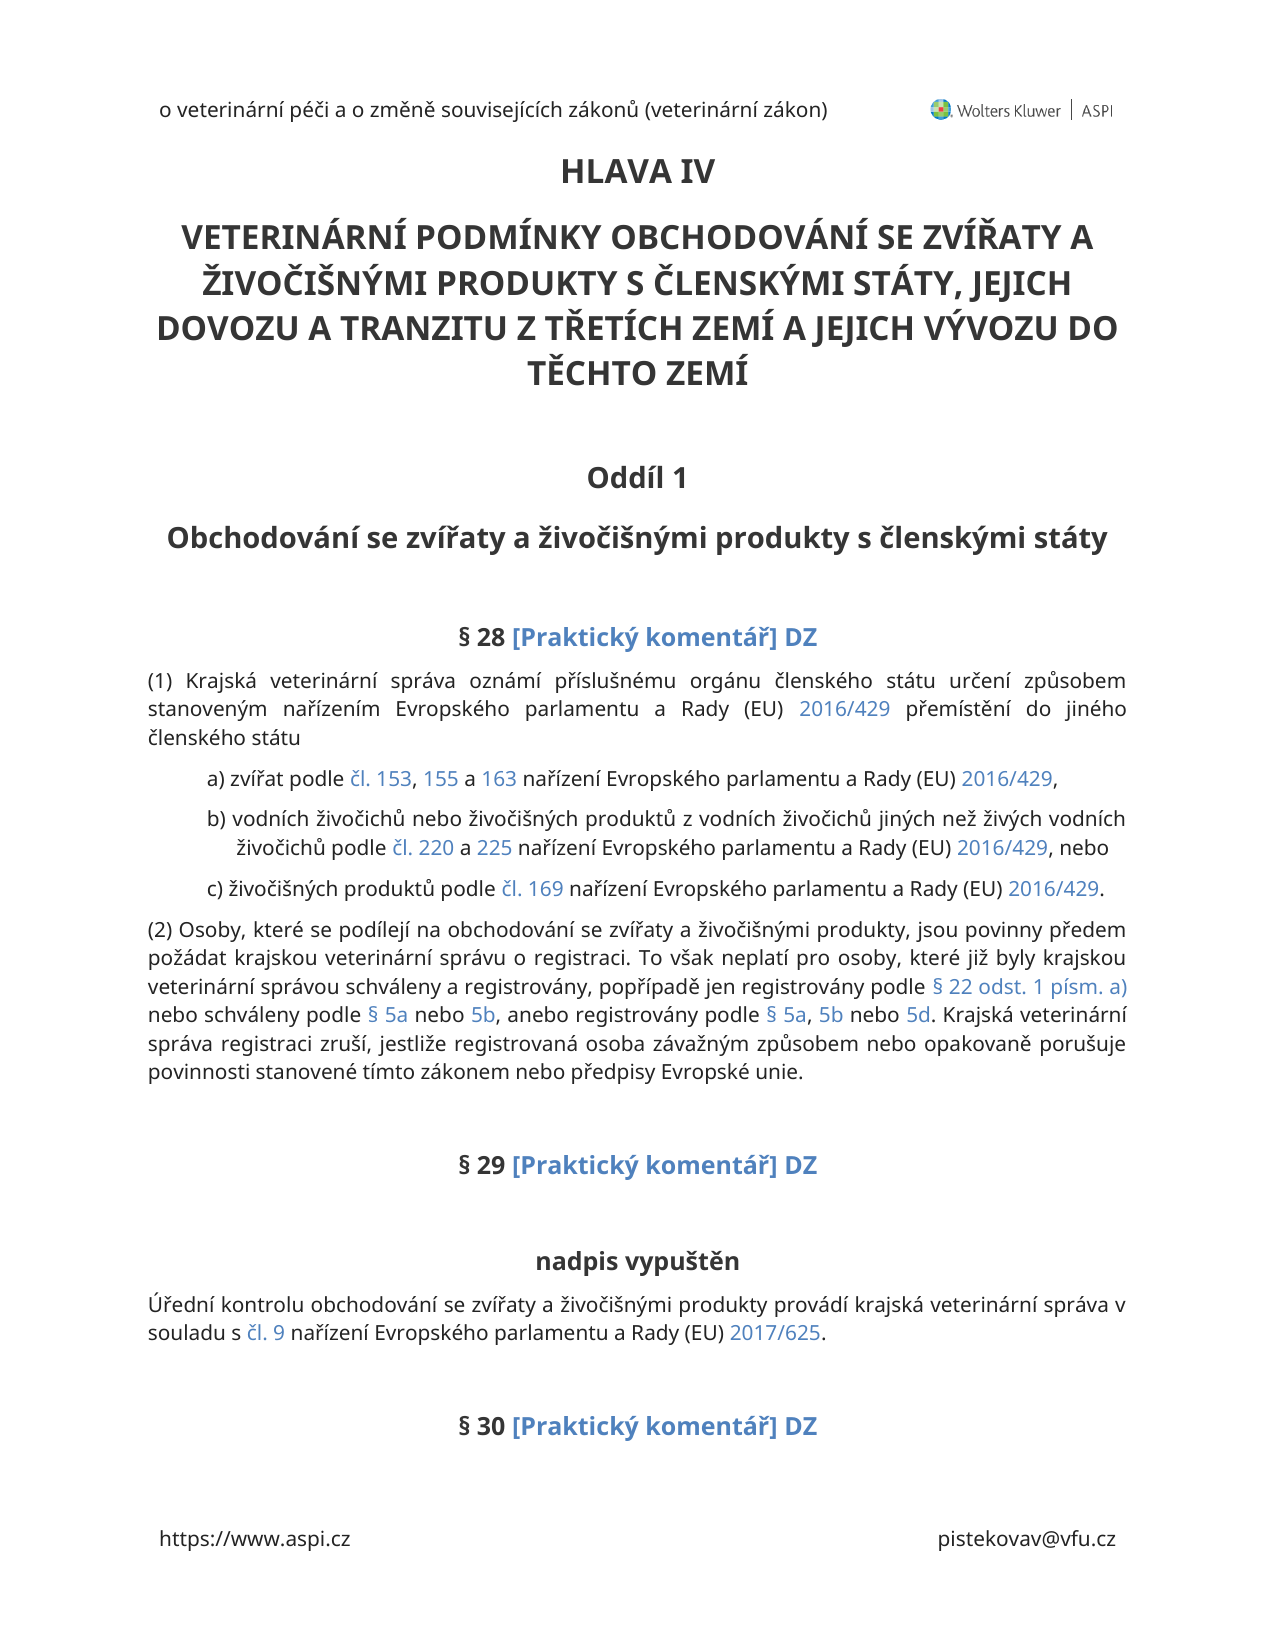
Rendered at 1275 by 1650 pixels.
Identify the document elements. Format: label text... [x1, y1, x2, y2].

text b) vodních živočichů nebo živočišných produktů z vodních živočichů jiných než živých vodních živočichů podle čl. 220 a 225 nařízení Evropského parlamentu a Rady (EU) 2016/429, nebo [207, 804, 1127, 861]
text (2) Osoby, které se podílejí na obchodování se zvířaty a živočišnými produkty, jsou povinny předem požádat krajskou veterinární správu o registraci. To však neplatí pro osoby, které již byly krajskou veterinární správou schváleny a registrovány, popřípadě jen registrovány podle § 22 odst. 1 písm. a) nebo schváleny podle § 5a nebo 5b, anebo registrovány podle § 5a, 5b nebo 5d. Krajská veterinární správa registraci zruší, jestliže registrovaná osoba závažným způsobem nebo opakovaně porušuje povinnosti stanovené tímto zákonem nebo předpisy Evropské unie. [148, 915, 1127, 1086]
text Úřední kontrolu obchodování se zvířaty a živočišnými produkty provádí krajská veterinární správa v souladu s čl. 9 nařízení Evropského parlamentu a Rady (EU) 2017/625. [148, 1290, 1127, 1347]
text c) živočišných produktů podle čl. 169 nařízení Evropského parlamentu a Rady (EU) 2016/429. [207, 874, 1127, 902]
text § 30 [Praktický komentář] DZ [148, 1408, 1127, 1442]
text (1) Krajská veterinární správa oznámí příslušnému orgánu členského státu určení způsobem stanoveným nařízením Evropského parlamentu a Rady (EU) 2016/429 přemístění do jiného členského státu [148, 666, 1127, 751]
subtitle Oddíl 1 [148, 457, 1127, 497]
text § 28 [Praktický komentář] DZ [148, 619, 1127, 653]
subtitle HLAVA IV [148, 148, 1127, 193]
text a) zvířat podle čl. 153, 155 a 163 nařízení Evropského parlamentu a Rady (EU) 2016/429, [207, 764, 1127, 792]
text § 29 [Praktický komentář] DZ [148, 1147, 1127, 1181]
subtitle Obchodování se zvířaty a živočišnými produkty s členskými státy [148, 518, 1127, 557]
subtitle VETERINÁRNÍ PODMÍNKY OBCHODOVÁNÍ SE ZVÍŘATY A ŽIVOČIŠNÝMI PRODUKTY S ČLENSKÝMI STÁTY, JEJICH DOVOZU A TRANZITU Z TŘETÍCH ZEMÍ A JEJICH VÝVOZU DO TĚCHTO ZEMÍ [148, 214, 1127, 396]
picture [927, 94, 1119, 124]
subtitle nadpis vypuštěn [148, 1243, 1127, 1277]
